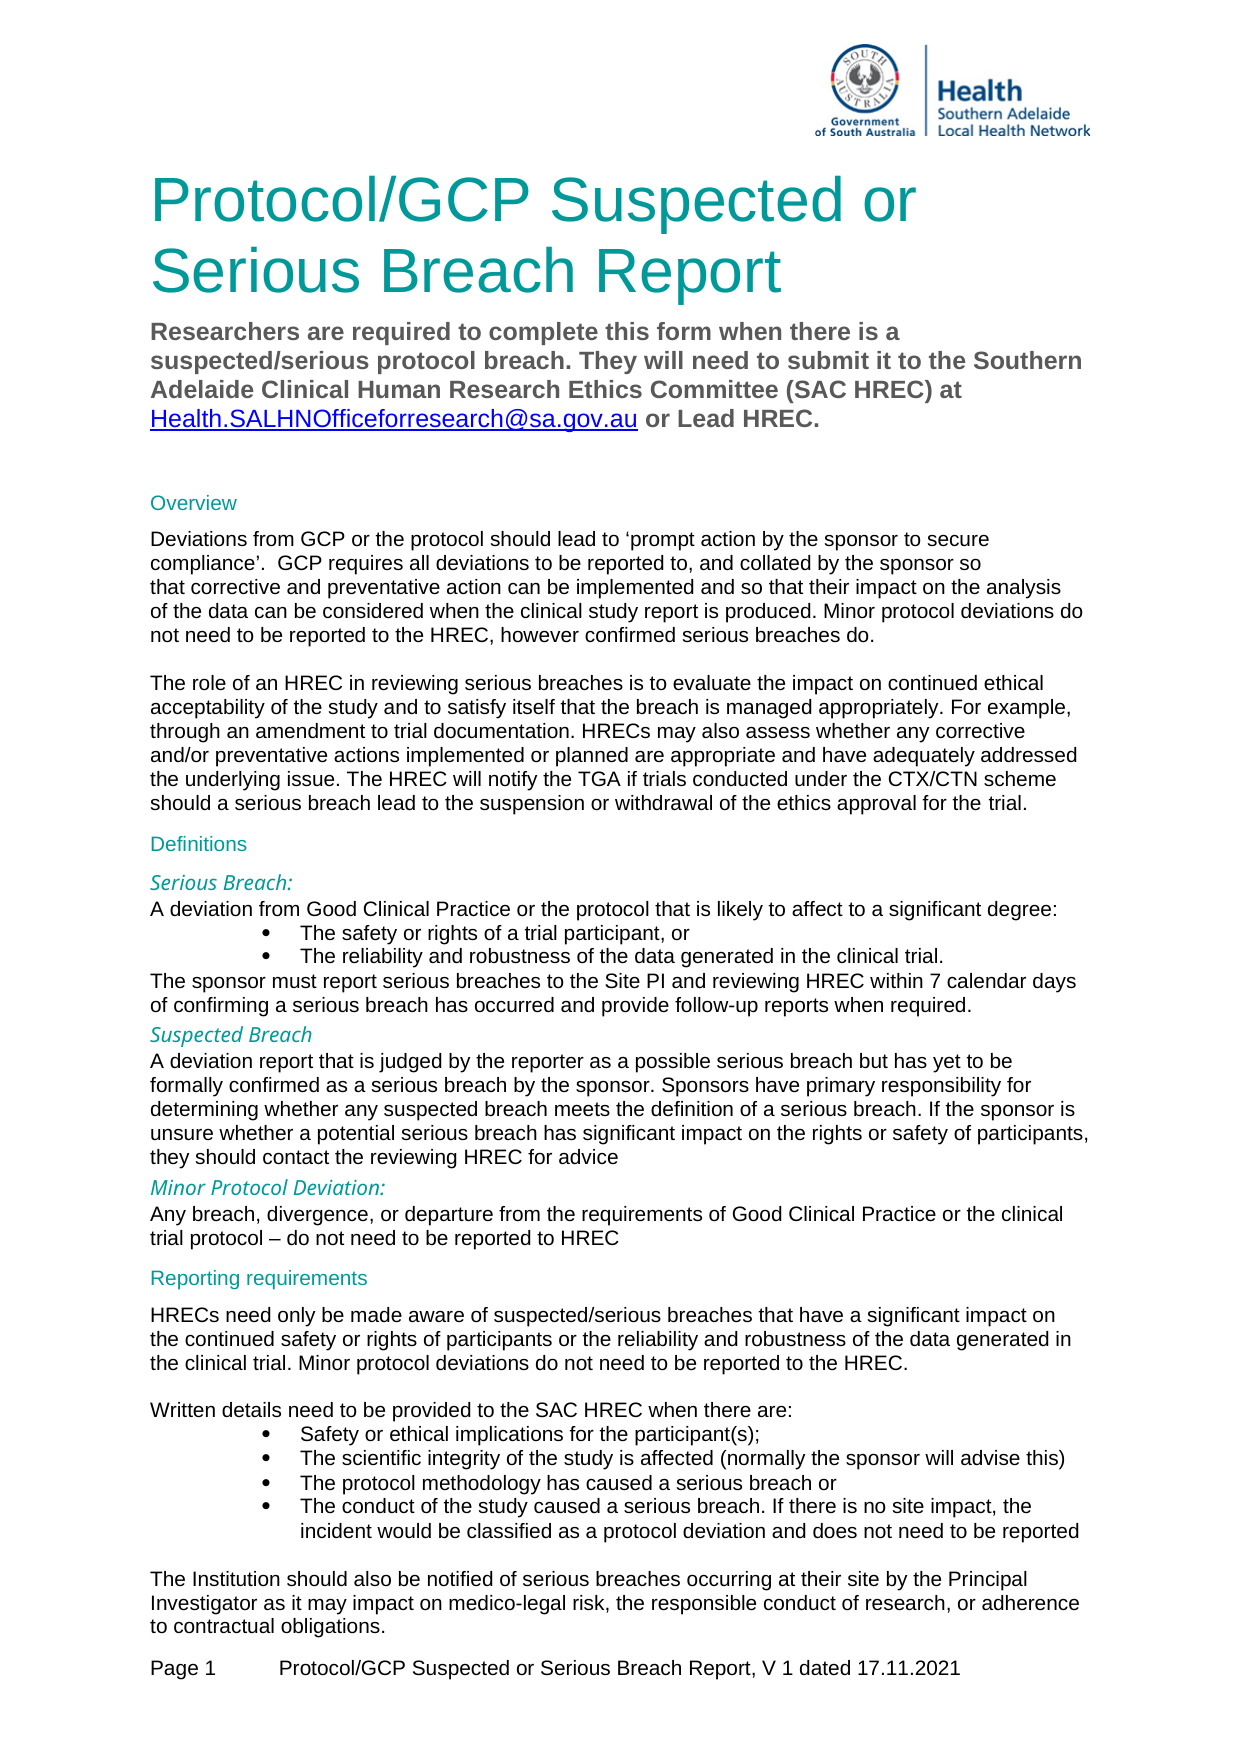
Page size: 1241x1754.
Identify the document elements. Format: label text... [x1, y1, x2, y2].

text A deviation report that is judged by the reporter as a possible serious breach but has yet to be formally confirmed as a serious breach by the sponsor. Sponsors have primary responsibility for determining whether any suspected breach meets the definition of a serious breach. If the sponsor is unsure whether a potential serious breach has significant impact on the rights or safety of participants, they should contact the reviewing HREC for advice [150, 1049, 1090, 1169]
title Protocol/GCP Suspected or Serious Breach Report [150, 162, 1090, 306]
text Any breach, divergence, or departure from the requirements of Good Clinical Practice or the clinical trial protocol – do not need to be reported to HREC [150, 1201, 1090, 1249]
subtitle Minor Protocol Deviation: [150, 1173, 1090, 1201]
list The conduct of the study caused a serious breach. If there is no site impact, the incident would be classified as a protocol deviation and does not need to be reported [262, 1494, 1090, 1542]
text A deviation from Good Clinical Practice or the protocol that is likely to affect to a significant degree: [150, 896, 1090, 920]
subtitle Serious Breach: [150, 868, 1090, 896]
subtitle Overview [150, 491, 1090, 515]
text that corrective and preventative action can be implemented and so that their impact on the analysis [150, 575, 1090, 599]
list The safety or rights of a trial participant, or [262, 920, 1090, 944]
list The scientific integrity of the study is affected (normally the sponsor will advise this) [262, 1446, 1090, 1470]
list The protocol methodology has caused a serious breach or [262, 1470, 1090, 1494]
text HRECs need only be made aware of suspected/serious breaches that have a significant impact on the continued safety or rights of participants or the reliability and robustness of the data generated in the clinical trial. Minor protocol deviations do not need to be reported to the HREC. [150, 1302, 1090, 1374]
text The sponsor must report serious breaches to the Site PI and reviewing HREC within 7 calendar days of confirming a serious breach has occurred and provide follow-up reports when required. [150, 968, 1090, 1016]
text Deviations from GCP or the protocol should lead to ‘prompt action by the sponsor to secure compliance’. GCP requires all deviations to be reported to, and collated by the sponsor so [150, 527, 1090, 575]
subtitle Suspected Breach [150, 1021, 1090, 1049]
text The role of an HREC in reviewing serious breaches is to evaluate the impact on continued ethical acceptability of the study and to satisfy itself that the breach is managed appropriately. For example, through an amendment to trial documentation. HRECs may also assess whether any corrective and/or preventative actions implemented or planned are appropriate and have adequately addressed the underlying issue. The HREC will notify the TGA if trials conducted under the CTX/CTN scheme should a serious breach lead to the suspension or withdrawal of the ethics approval for the trial. [150, 671, 1090, 815]
subtitle Reporting requirements [150, 1266, 1090, 1290]
subtitle Definitions [150, 831, 1090, 855]
list The reliability and robustness of the data generated in the clinical trial. [262, 944, 1090, 968]
text Written details need to be provided to the SAC HREC when there are: [150, 1398, 1090, 1422]
text The Institution should also be notified of serious breaches occurring at their site by the Principal Investigator as it may impact on medico-legal risk, the responsible conduct of research, or adherence to contractual obligations. [150, 1566, 1090, 1638]
list Safety or ethical implications for the participant(s); [262, 1422, 1090, 1446]
picture [815, 44, 1091, 136]
text Researchers are required to complete this form when there is a suspected/serious protocol breach. They will need to submit it to the Southern Adelaide Clinical Human Research Ethics Committee (SAC HREC) at Health.SALHNOfficeforresearch@sa.gov.au or Lead HREC. [150, 317, 1090, 433]
text of the data can be considered when the clinical study report is produced. Minor protocol deviations do not need to be reported to the HREC, however confirmed serious breaches do. [150, 599, 1090, 647]
